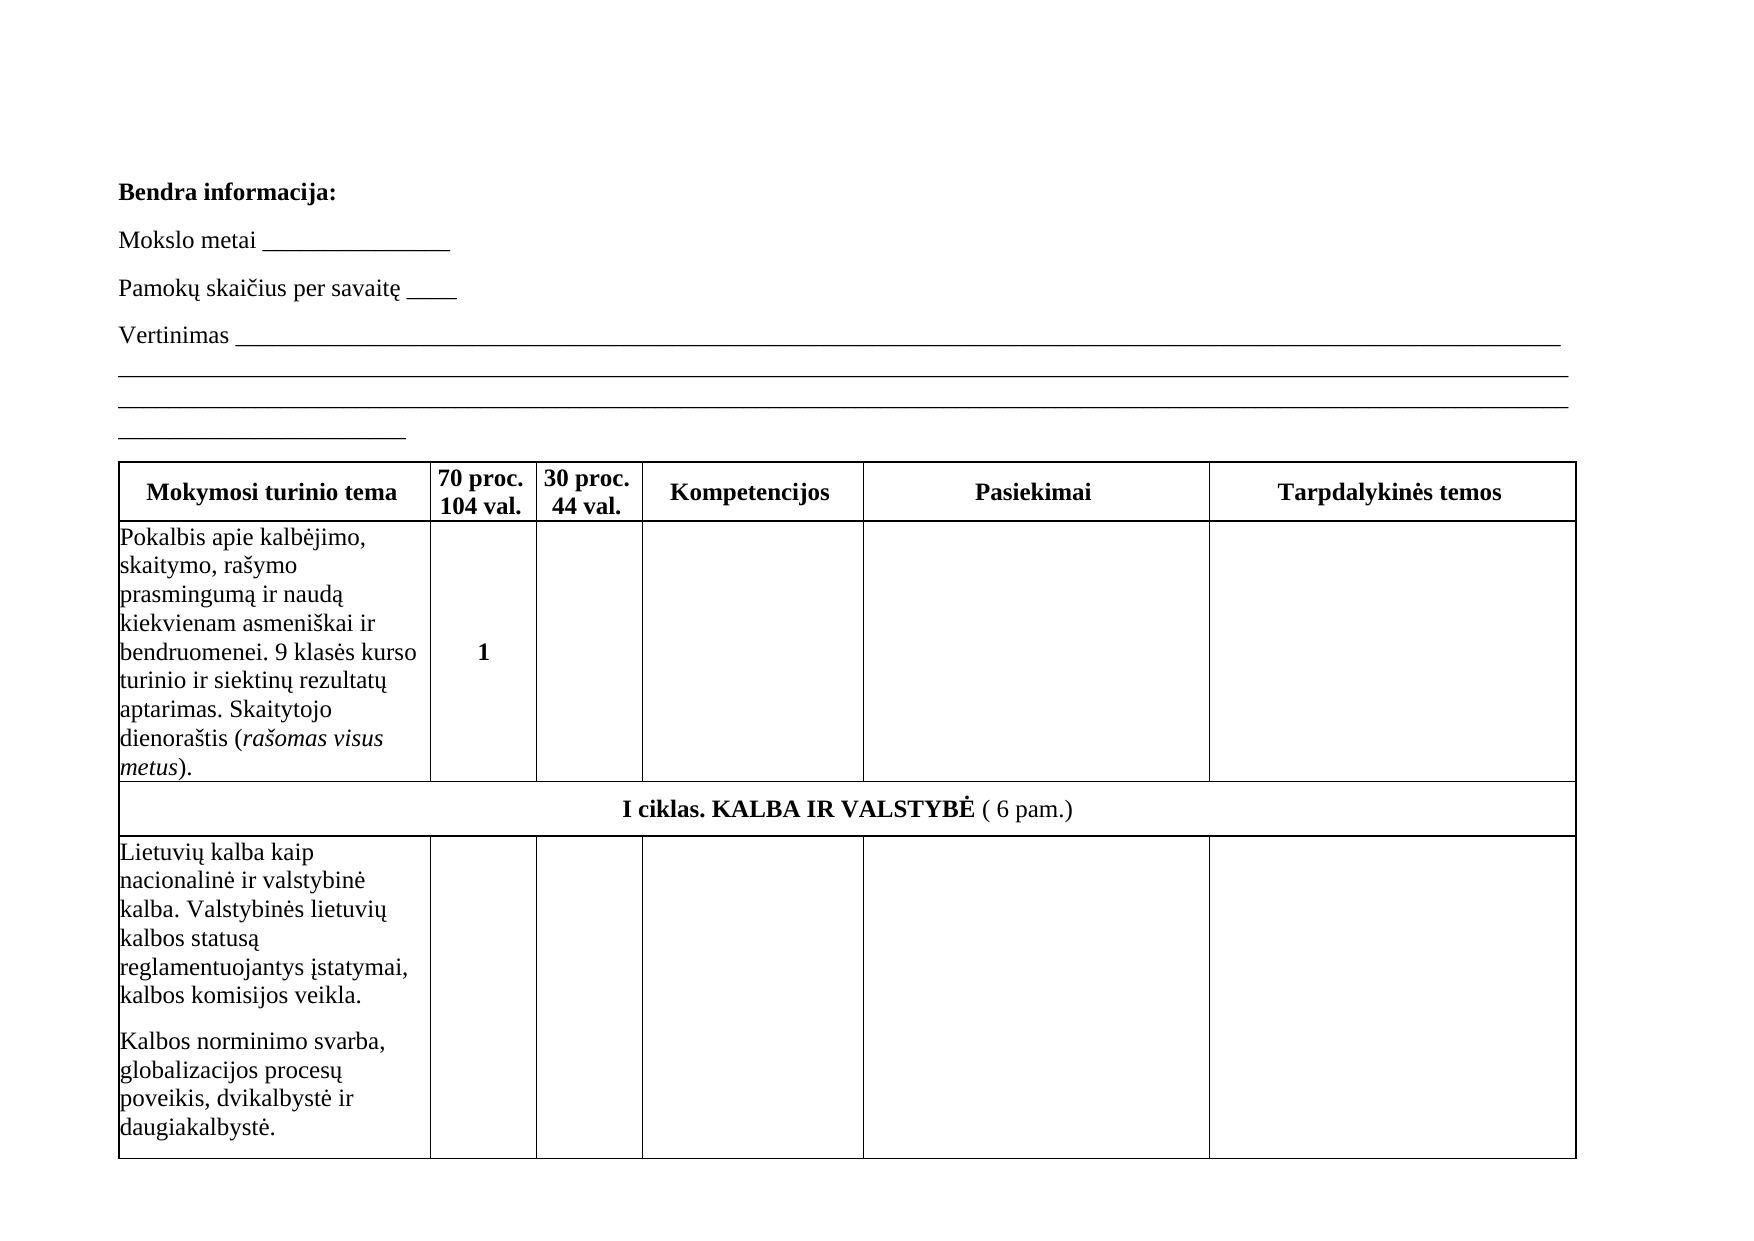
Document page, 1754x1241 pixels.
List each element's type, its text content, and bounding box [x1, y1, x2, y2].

text Mokslo metai _______________ [118, 225, 1577, 254]
table_cell Pokalbis apie kalbėjimo, skaitymo, rašymo prasmingumą ir naudą kiekvienam asmeniškai ir bendruomenei. 9 klasės kurso turinio ir siektinų rezultatų aptarimas. Skaitytojo dienoraštis (rašomas visus metus). [120, 522, 430, 781]
table_cell [537, 837, 642, 1158]
text Bendra informacija: [118, 177, 1577, 206]
table_cell 6 [431, 837, 536, 1158]
table_cell [1210, 522, 1575, 781]
table_cell [643, 837, 863, 1158]
text Pamokų skaičius per savaitę ____ [118, 273, 1577, 301]
table_cell [1210, 837, 1575, 1158]
table_cell 1 [431, 522, 536, 781]
table_cell [643, 522, 863, 781]
table_cell I ciklas. KALBA IR VALSTYBĖ ( 6 pam.) [120, 782, 1575, 835]
table_cell [537, 522, 642, 781]
table_header Mokymosi turinio tema [120, 463, 430, 520]
table_header Pasiekimai [864, 463, 1209, 520]
table_cell [864, 522, 1209, 781]
table_header 70 proc. 104 val. [431, 463, 536, 520]
text Vertinimas __________________________________________________________________________________________________________ _______________________________________________________________________________________________________________________________________________________________________________________________________________________________________________________________ [118, 320, 1577, 442]
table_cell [120, 837, 430, 1158]
table_cell [864, 837, 1209, 1158]
table_header 30 proc. 44 val. [537, 463, 642, 520]
table_header Tarpdalykinės temos [1210, 463, 1575, 520]
table_header Kompetencijos [643, 463, 863, 520]
